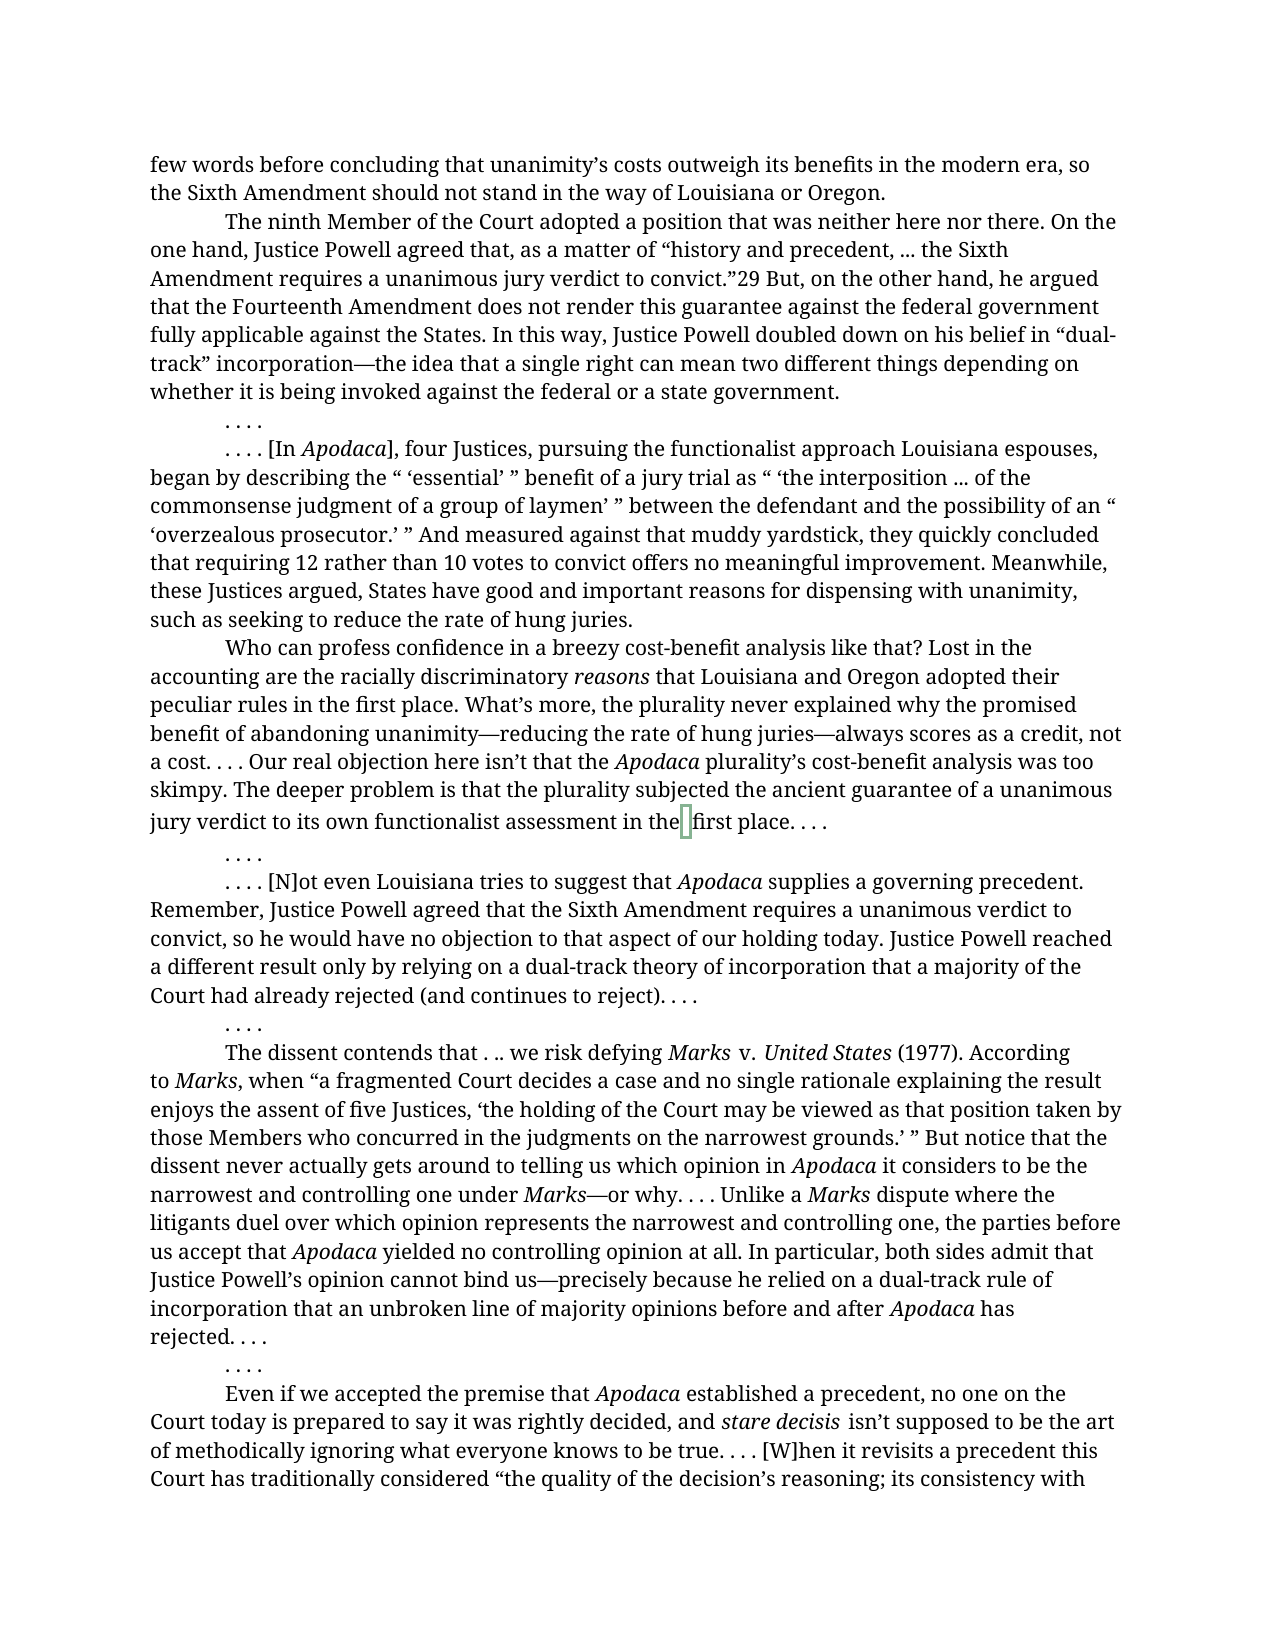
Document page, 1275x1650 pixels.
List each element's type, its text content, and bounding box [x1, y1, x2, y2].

text . . . . [150, 839, 1125, 867]
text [150, 1379, 1125, 1493]
text The ninth Member of the Court adopted a position that was neither here nor there. On the one hand, Justice Powell agreed that, as a matter of “history and precedent, ... the Sixth Amendment requires a unanimous jury verdict to convict.”29 But, on the other hand, he argued that the Fourteenth Amendment does not render this guarantee against the federal government fully applicable against the States. In this way, Justice Powell doubled down on his belief in “dual-track” incorporation—the idea that a single right can mean two different things depending on whether it is being invoked against the federal or a state government. [150, 207, 1125, 406]
text . . . . [150, 1009, 1125, 1038]
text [150, 150, 1125, 207]
text Who can profess confidence in a breezy cost-benefit analysis like that? Lost in the accounting are the racially discriminatory reasons that Louisiana and Oregon adopted their peculiar rules in the first place. What’s more, the plurality never explained why the promised benefit of abandoning unanimity—reducing the rate of hung juries—always scores as a credit, not a cost. . . . Our real objection here isn’t that the Apodaca plurality’s cost-benefit analysis was too skimpy. The deeper problem is that the plurality subjected the ancient guarantee of a unanimous jury verdict to its own functionalist assessment in the first place. . . . [150, 633, 1125, 839]
text . . . . [In Apodaca], four Justices, pursuing the functionalist approach Louisiana espouses, began by describing the “ ‘essential’ ” benefit of a jury trial as “ ‘the interposition ... of the commonsense judgment of a group of laymen’ ” between the defendant and the possibility of an “ ‘overzealous prosecutor.’ ” And measured against that muddy yardstick, they quickly concluded that requiring 12 rather than 10 votes to convict offers no meaningful improvement. Meanwhile, these Justices argued, States have good and important reasons for dispensing with unanimity, such as seeking to reduce the rate of hung juries. [150, 434, 1125, 633]
text . . . . [150, 1351, 1125, 1379]
text . . . . [N]ot even Louisiana tries to suggest that Apodaca supplies a governing precedent. Remember, Justice Powell agreed that the Sixth Amendment requires a unanimous verdict to convict, so he would have no objection to that aspect of our holding today. Justice Powell reached a different result only by relying on a dual-track theory of incorporation that a majority of the Court had already rejected (and continues to reject). . . . [150, 867, 1125, 1009]
text The dissent contends that . .. we risk defying Marks v. United States (1977). According to Marks, when “a fragmented Court decides a case and no single rationale explaining the result enjoys the assent of five Justices, ‘the holding of the Court may be viewed as that position taken by those Members who concurred in the judgments on the narrowest grounds.’ ” But notice that the dissent never actually gets around to telling us which opinion in Apodaca it considers to be the narrowest and controlling one under Marks—or why. . . . Unlike a Marks dispute where the litigants duel over which opinion represents the narrowest and controlling one, the parties before us accept that Apodaca yielded no controlling opinion at all. In particular, both sides admit that Justice Powell’s opinion cannot bind us—precisely because he relied on a dual-track rule of incorporation that an unbroken line of majority opinions before and after Apodaca has rejected. . . . [150, 1038, 1125, 1351]
text . . . . [150, 406, 1125, 434]
